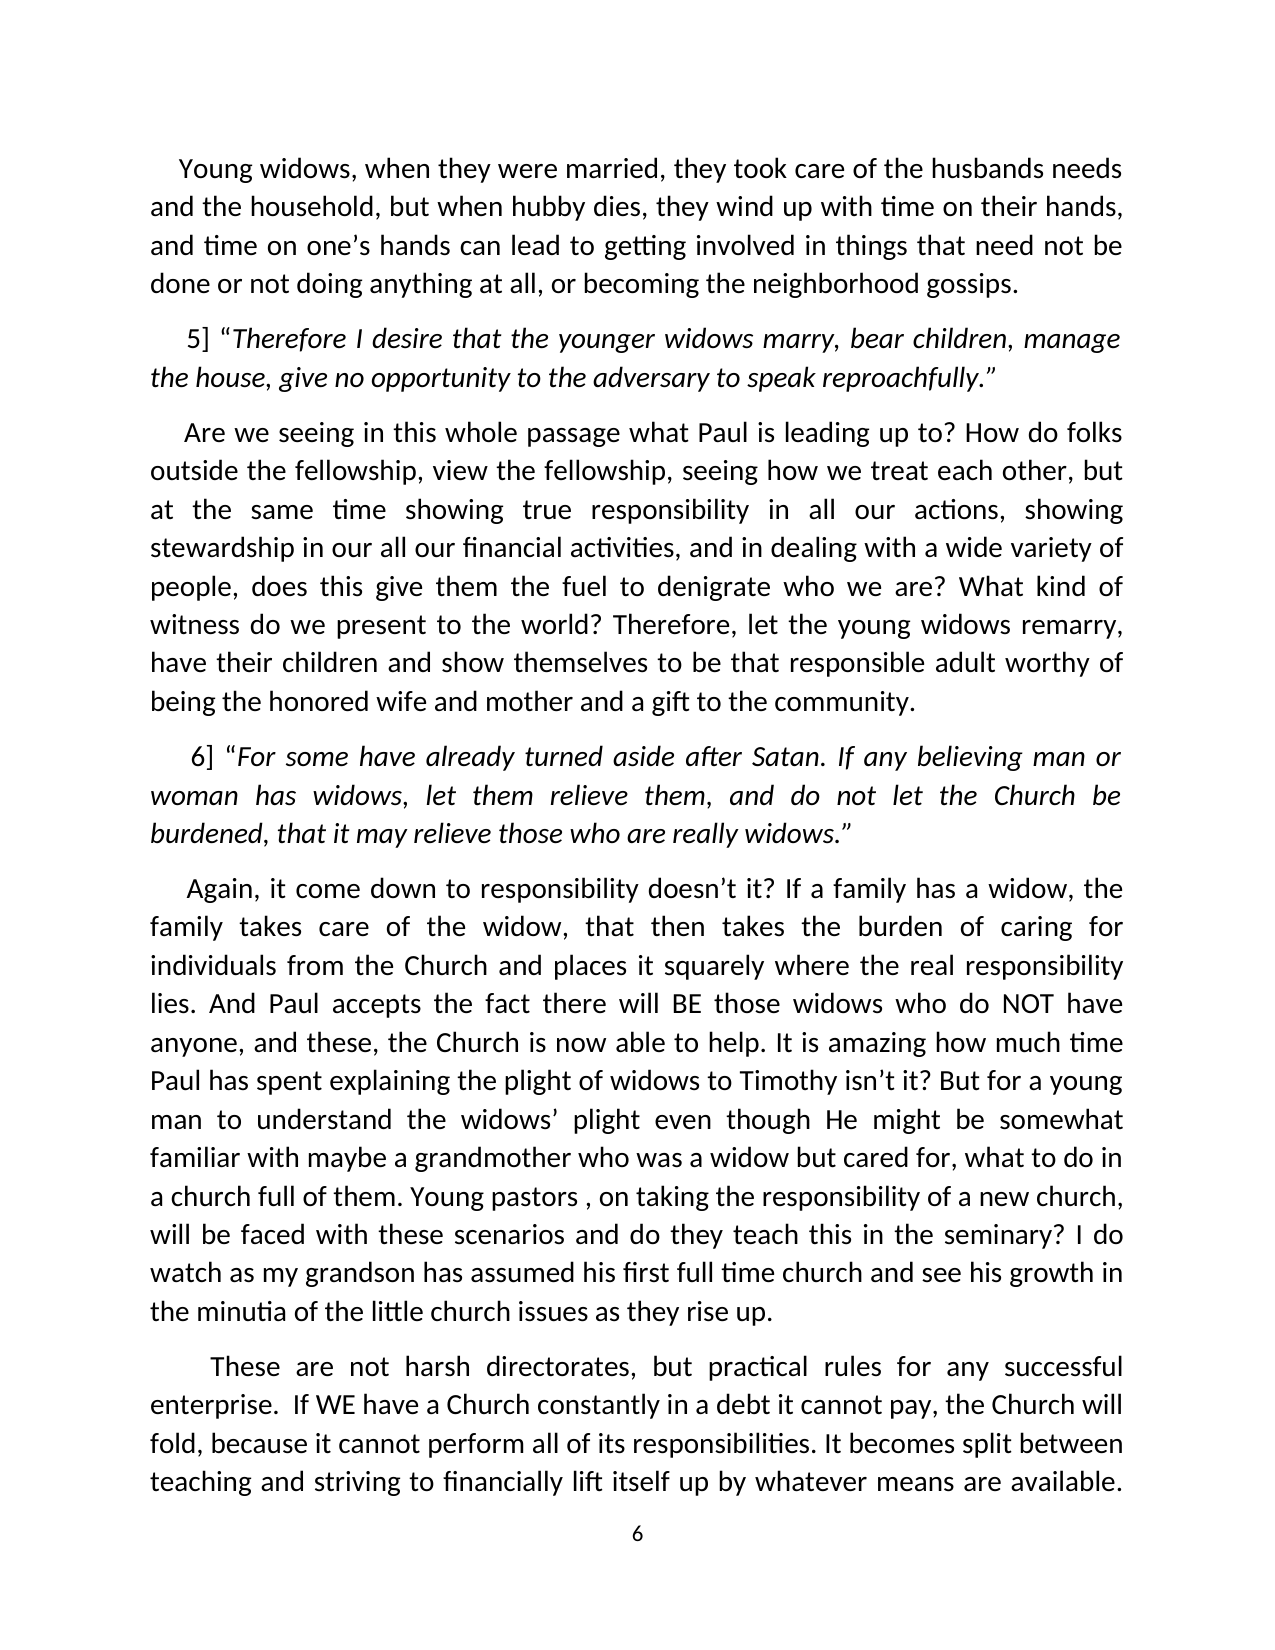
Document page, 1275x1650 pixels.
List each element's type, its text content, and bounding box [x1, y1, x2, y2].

text 6] “For some have already turned aside after Satan. If any believing man or woman has widows, let them relieve them, and do not let the Church be burdened, that it may relieve those who are really widows.” [150, 738, 1125, 851]
text Young widows, when they were married, they took care of the husbands needs and the household, but when hubby dies, they wind up with time on their hands, and time on one’s hands can lead to getting involved in things that need not be done or not doing anything at all, or becoming the neighborhood gossips. [150, 150, 1125, 301]
text Again, it come down to responsibility doesn’t it? If a family has a widow, the family takes care of the widow, that then takes the burden of caring for individuals from the Church and places it squarely where the real responsibility lies. And Paul accepts the fact there will BE those widows who do NOT have anyone, and these, the Church is now able to help. It is amazing how much time Paul has spent explaining the plight of widows to Timothy isn’t it? But for a young man to understand the widows’ plight even though He might be somewhat familiar with maybe a grandmother who was a widow but cared for, what to do in a church full of them. Young pastors , on taking the responsibility of a new church, will be faced with these scenarios and do they teach this in the seminary? I do watch as my grandson has assumed his first full time church and see his growth in the minutia of the little church issues as they rise up. [150, 870, 1125, 1328]
text Are we seeing in this whole passage what Paul is leading up to? How do folks outside the fellowship, view the fellowship, seeing how we treat each other, but at the same time showing true responsibility in all our actions, showing stewardship in our all our financial activities, and in dealing with a wide variety of people, does this give them the fuel to denigrate who we are? What kind of witness do we present to the world? Therefore, let the young widows remarry, have their children and show themselves to be that responsible adult worthy of being the honored wife and mother and a gift to the community. [150, 414, 1125, 719]
text 5] “Therefore I desire that the younger widows marry, bear children, manage the house, give no opportunity to the adversary to speak reproachfully.” [150, 320, 1125, 394]
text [150, 1348, 1125, 1499]
